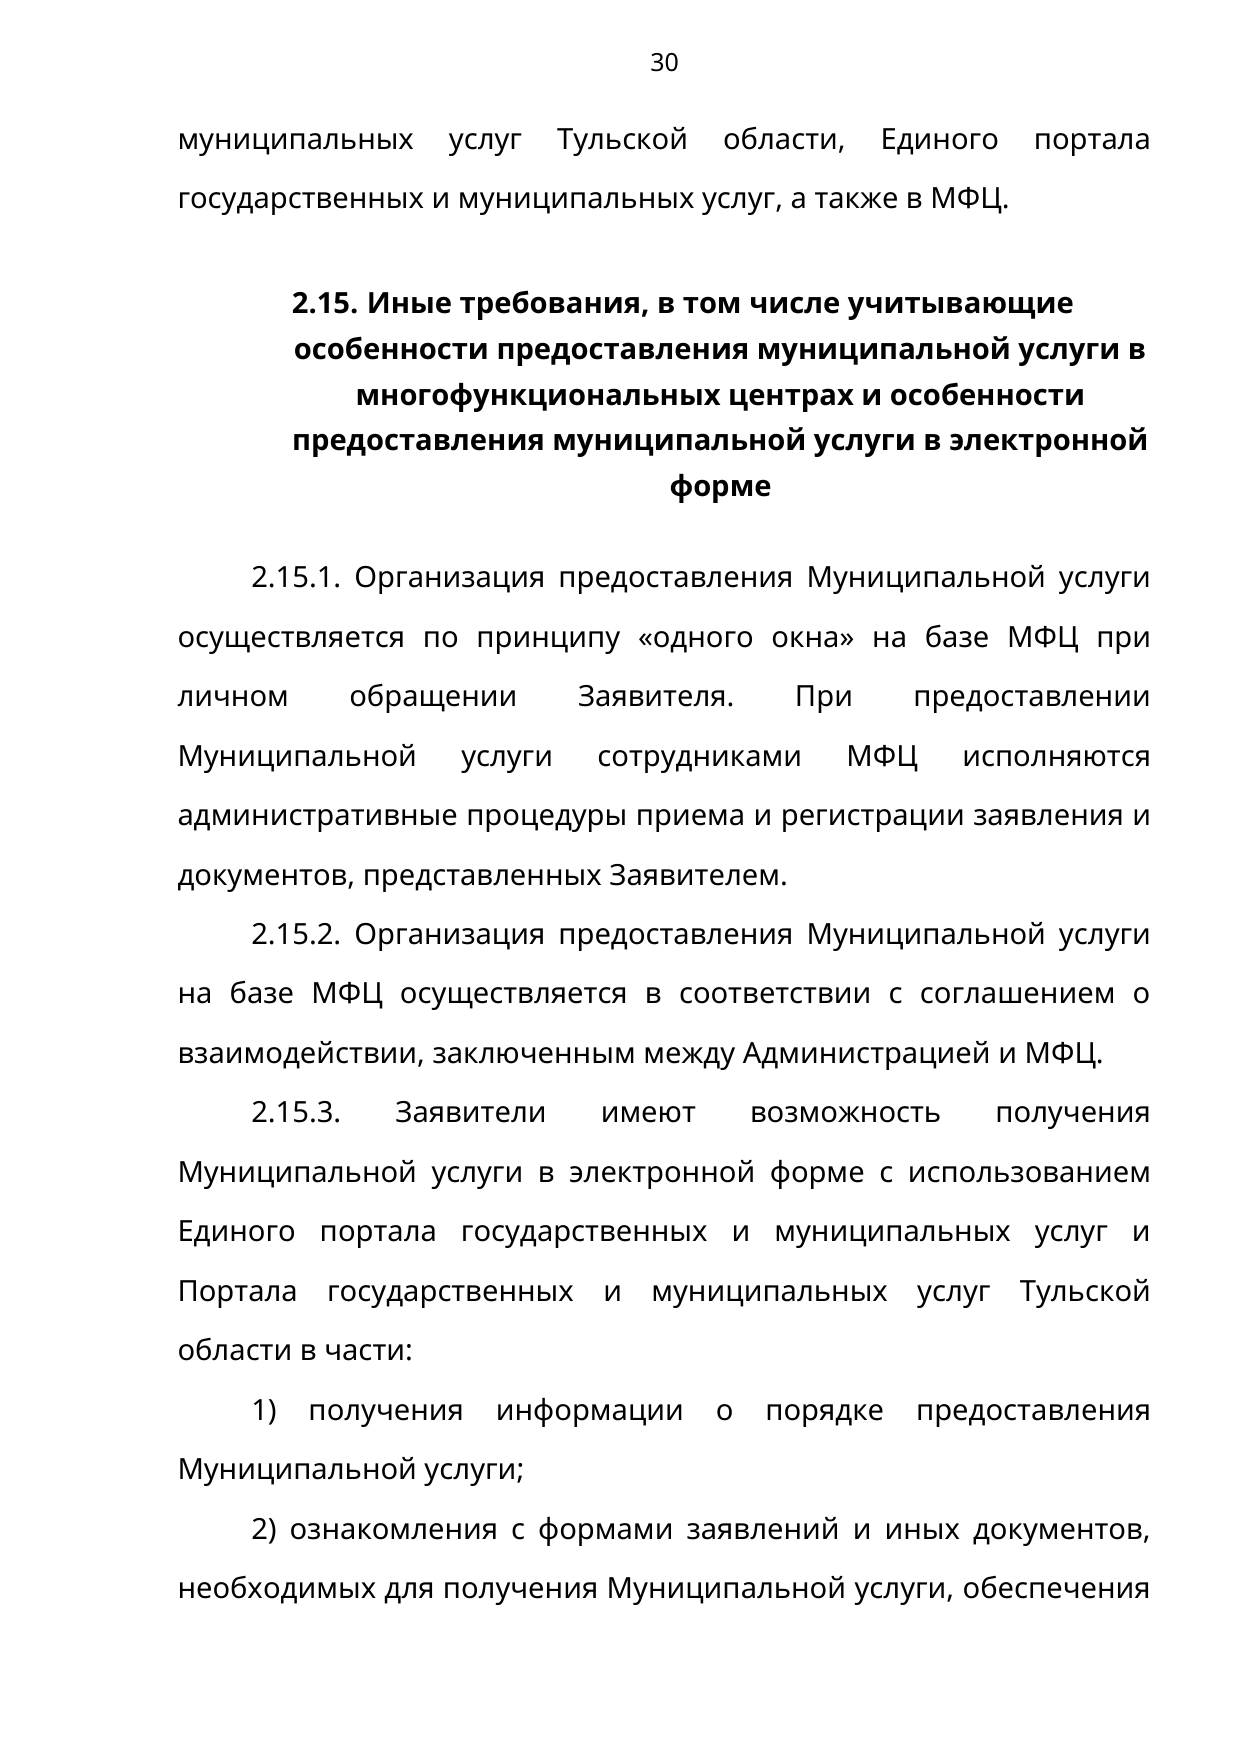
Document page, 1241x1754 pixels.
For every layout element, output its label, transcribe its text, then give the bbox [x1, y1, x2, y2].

text 2.15.3. Заявители имеют возможность получения Муниципальной услуги в электронной форме с использованием Единого портала государственных и муниципальных услуг и Портала государственных и муниципальных услуг Тульской области в части: [177, 1092, 1152, 1369]
list Иные требования, в том числе учитывающие особенности предоставления муниципальной услуги в многофункциональных центрах и особенности предоставления муниципальной услуги в электронной форме [214, 283, 1152, 505]
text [177, 1508, 1152, 1607]
text 2.15.1. Организация предоставления Муниципальной услуги осуществляется по принципу «одного окна» на базе МФЦ при личном обращении Заявителя. При предоставлении Муниципальной услуги сотрудниками МФЦ исполняются административные процедуры приема и регистрации заявления и документов, представленных Заявителем. [177, 556, 1152, 893]
text 2.15.2. Организация предоставления Муниципальной услуги на базе МФЦ осуществляется в соответствии с соглашением о взаимодействии, заключенным между Администрацией и МФЦ. [177, 913, 1152, 1072]
text 1) получения информации о порядке предоставления Муниципальной услуги; [177, 1389, 1152, 1488]
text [177, 118, 1152, 217]
